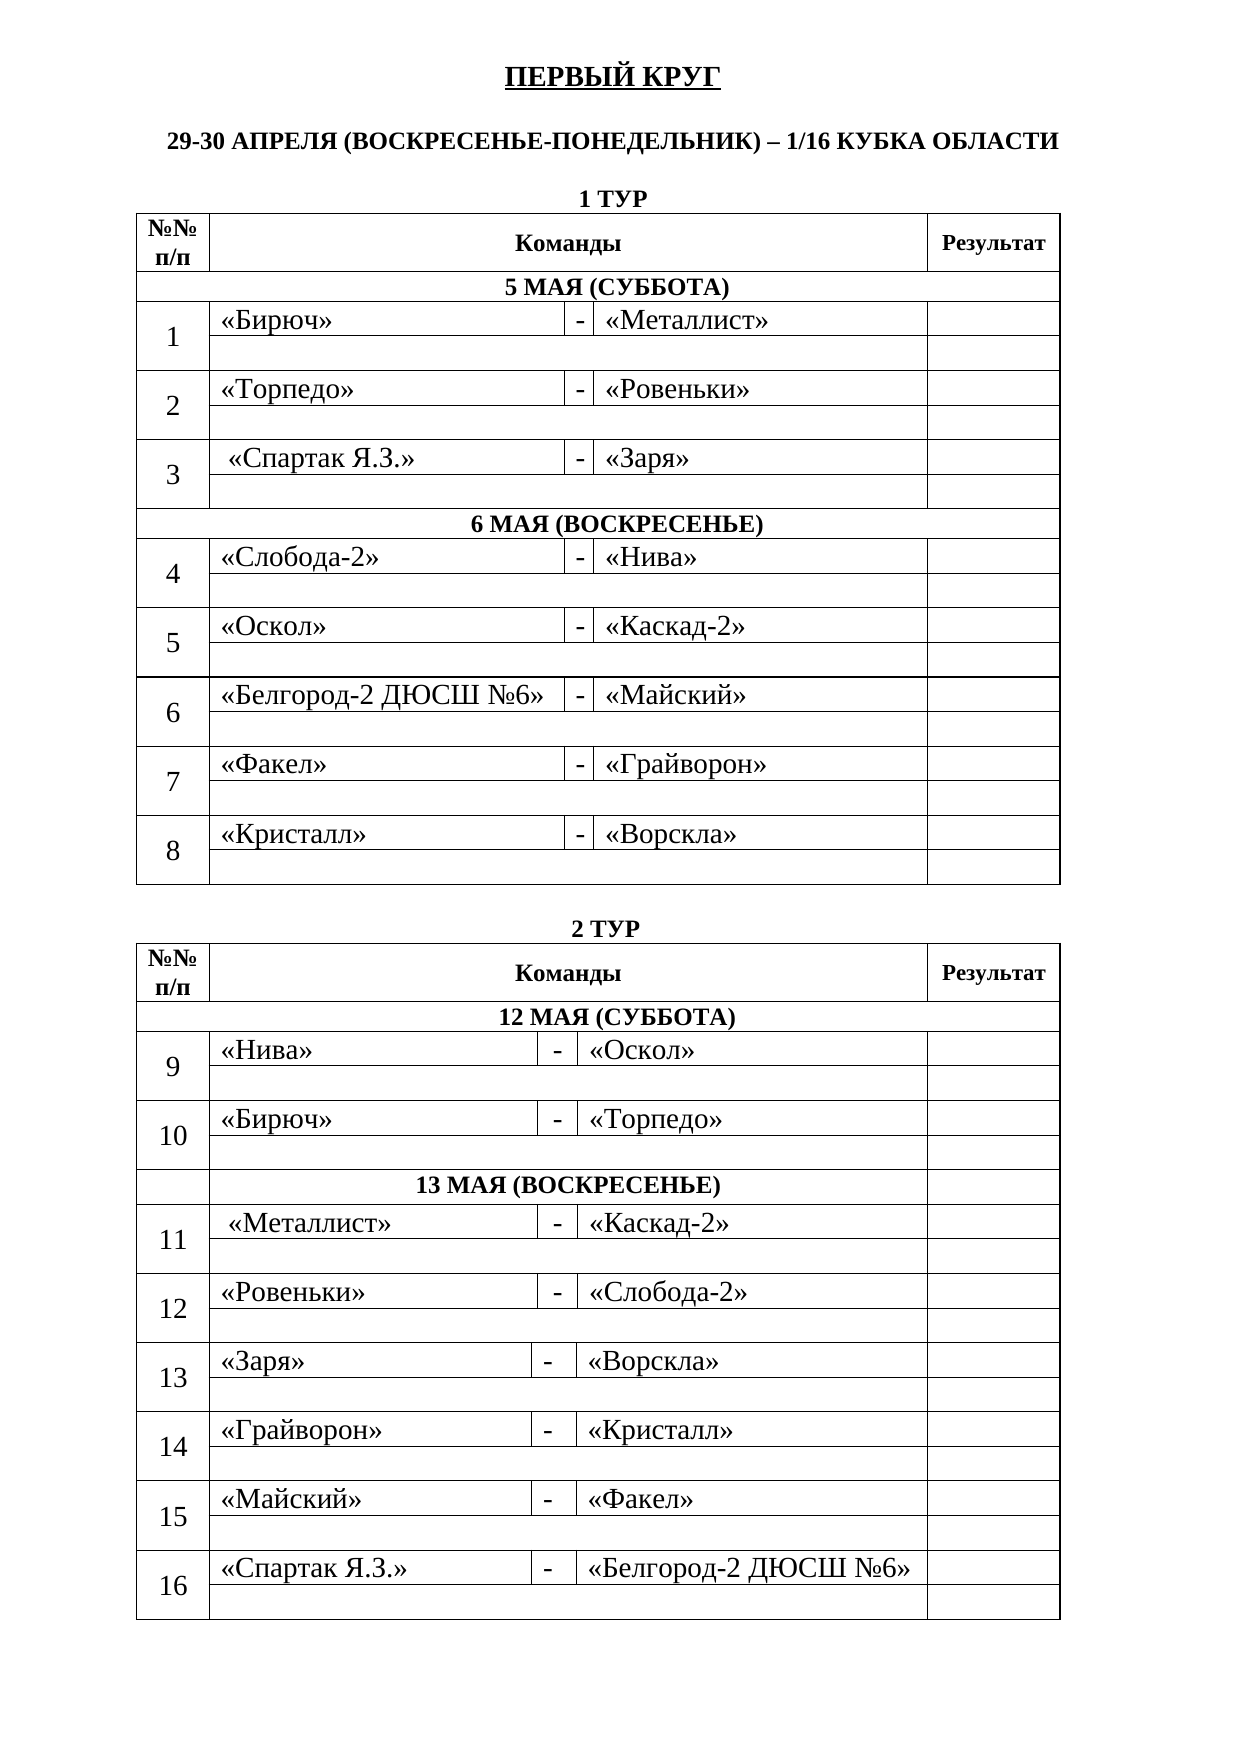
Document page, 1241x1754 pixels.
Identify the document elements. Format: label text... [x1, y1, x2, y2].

table_cell «Нива» [594, 539, 927, 573]
table_cell [210, 1239, 927, 1273]
table_header №№ п/п [137, 214, 209, 271]
table_cell «Нива» [210, 1032, 537, 1065]
table_cell «Заря» [594, 440, 927, 474]
text 1 ТУР [15, 184, 1211, 212]
table_cell [928, 1066, 1059, 1100]
table_cell «Белгород-2 ДЮСШ №6» [577, 1551, 927, 1584]
table_cell «Грайворон» [210, 1412, 531, 1446]
table_cell [210, 1585, 927, 1619]
table_cell «Оскол» [210, 608, 564, 642]
table_cell [210, 1309, 927, 1342]
table_cell - [538, 1274, 577, 1307]
table_cell [210, 1066, 927, 1100]
table_cell 13 МАЯ (ВОСКРЕСЕНЬЕ) [210, 1170, 927, 1204]
table_cell [928, 406, 1059, 439]
table_cell [928, 1032, 1059, 1065]
table_cell - [565, 539, 593, 573]
table_cell 6 [137, 678, 209, 746]
table_cell «Ворскла» [594, 816, 927, 849]
table_cell 15 [137, 1481, 209, 1549]
table_cell [928, 1412, 1059, 1446]
table_header Команды [210, 944, 927, 1001]
table_cell «Ровеньки» [594, 371, 927, 404]
table_cell [928, 850, 1059, 884]
table_cell [928, 1481, 1059, 1515]
table_cell [928, 371, 1059, 404]
table_cell [928, 1136, 1059, 1169]
table_cell [210, 406, 927, 439]
table_cell «Бирюч» [210, 1101, 537, 1134]
text 29-30 АПРЕЛЯ (ВОСКРЕСЕНЬЕ-ПОНЕДЕЛЬНИК) – 1/16 КУБКА ОБЛАСТИ [15, 126, 1211, 155]
table_cell «Оскол» [578, 1032, 927, 1065]
table_cell [210, 336, 927, 370]
table_cell [137, 1170, 209, 1204]
table_cell «Торпедо» [578, 1101, 927, 1134]
table_cell [210, 1516, 927, 1549]
table_cell «Факел» [210, 747, 564, 780]
table_cell - [565, 302, 593, 335]
table_cell [928, 302, 1059, 335]
table_cell [928, 712, 1059, 746]
table_cell «Ровеньки» [210, 1274, 537, 1307]
table_cell [210, 1378, 927, 1411]
table_cell 9 [137, 1032, 209, 1100]
table_cell [928, 440, 1059, 474]
table_cell «Кристалл» [577, 1412, 927, 1446]
table_cell «Спартак Я.З.» [210, 440, 564, 474]
table_cell [928, 678, 1059, 711]
table_cell - [532, 1481, 576, 1515]
table_cell [928, 781, 1059, 815]
table_cell «Слобода-2» [210, 539, 564, 573]
table_cell 16 [137, 1551, 209, 1619]
table_cell [928, 816, 1059, 849]
table_cell - [565, 678, 593, 711]
table_cell «Спартак Я.З.» [210, 1551, 531, 1584]
table_cell - [538, 1101, 577, 1134]
table_cell 2 [137, 371, 209, 439]
table_cell [210, 475, 927, 508]
table_cell 13 [137, 1343, 209, 1411]
table_cell [210, 643, 927, 676]
table_cell «Заря» [210, 1343, 531, 1377]
table_cell 3 [137, 440, 209, 508]
table_header №№ п/п [137, 944, 209, 1001]
table_cell «Факел» [577, 1481, 927, 1515]
table_header Команды [210, 214, 927, 271]
text ПЕРВЫЙ КРУГ [15, 59, 1211, 93]
table_cell [928, 574, 1059, 607]
table_cell - [565, 747, 593, 780]
table_cell [928, 1447, 1059, 1480]
table_cell [928, 1205, 1059, 1238]
table_cell 7 [137, 747, 209, 815]
table_cell - [538, 1032, 577, 1065]
table_cell [928, 1170, 1059, 1204]
table_cell 4 [137, 539, 209, 607]
table_cell 12 [137, 1274, 209, 1342]
table_cell 5 [137, 608, 209, 676]
table_cell «Каскад-2» [578, 1205, 927, 1238]
table_cell «Торпедо» [210, 371, 564, 404]
table_cell [210, 781, 927, 815]
table_cell 10 [137, 1101, 209, 1169]
table_cell - [565, 440, 593, 474]
table_cell 1 [137, 302, 209, 370]
table_cell - [532, 1343, 576, 1377]
table_cell 12 МАЯ (СУББОТА) [137, 1002, 1059, 1031]
table_cell [210, 712, 927, 746]
table_cell «Каскад-2» [594, 608, 927, 642]
table_cell [928, 1585, 1059, 1619]
table_cell [210, 850, 927, 884]
table_cell [928, 643, 1059, 676]
table_cell [928, 336, 1059, 370]
table_cell - [565, 371, 593, 404]
table_cell [210, 574, 927, 607]
table_cell «Майский» [594, 678, 927, 711]
table_cell «Майский» [210, 1481, 531, 1515]
table_cell - [565, 608, 593, 642]
table_cell [928, 747, 1059, 780]
table_cell 11 [137, 1205, 209, 1273]
table_header Результат [928, 214, 1059, 271]
table_cell [928, 1378, 1059, 1411]
table_cell [928, 1239, 1059, 1273]
table_cell «Металлист» [594, 302, 927, 335]
table_cell «Кристалл» [210, 816, 564, 849]
table_cell 6 МАЯ (ВОСКРЕСЕНЬЕ) [137, 509, 1059, 538]
table_cell [928, 1551, 1059, 1584]
table_cell [928, 1101, 1059, 1134]
table_header Результат [928, 944, 1059, 1001]
table_cell «Слобода-2» [578, 1274, 927, 1307]
table_cell «Бирюч» [210, 302, 564, 335]
table_cell [928, 608, 1059, 642]
table_cell [928, 1516, 1059, 1549]
table_cell [928, 475, 1059, 508]
table_cell - [538, 1205, 577, 1238]
table_cell [928, 1274, 1059, 1307]
table_cell - [532, 1412, 576, 1446]
table_cell [928, 539, 1059, 573]
table_cell - [532, 1551, 576, 1584]
table_cell 14 [137, 1412, 209, 1480]
table_cell [928, 1309, 1059, 1342]
table_cell «Металлист» [210, 1205, 537, 1238]
table_cell «Белгород-2 ДЮСШ №6» [210, 678, 564, 711]
text 2 ТУР [0, 914, 1211, 942]
table_cell «Грайворон» [594, 747, 927, 780]
table_cell 8 [137, 816, 209, 884]
table_cell 5 МАЯ (СУББОТА) [137, 272, 1059, 301]
table_cell - [565, 816, 593, 849]
table_cell [210, 1447, 927, 1480]
table_cell [928, 1343, 1059, 1377]
table_cell [210, 1136, 927, 1169]
table_cell «Ворскла» [577, 1343, 927, 1377]
